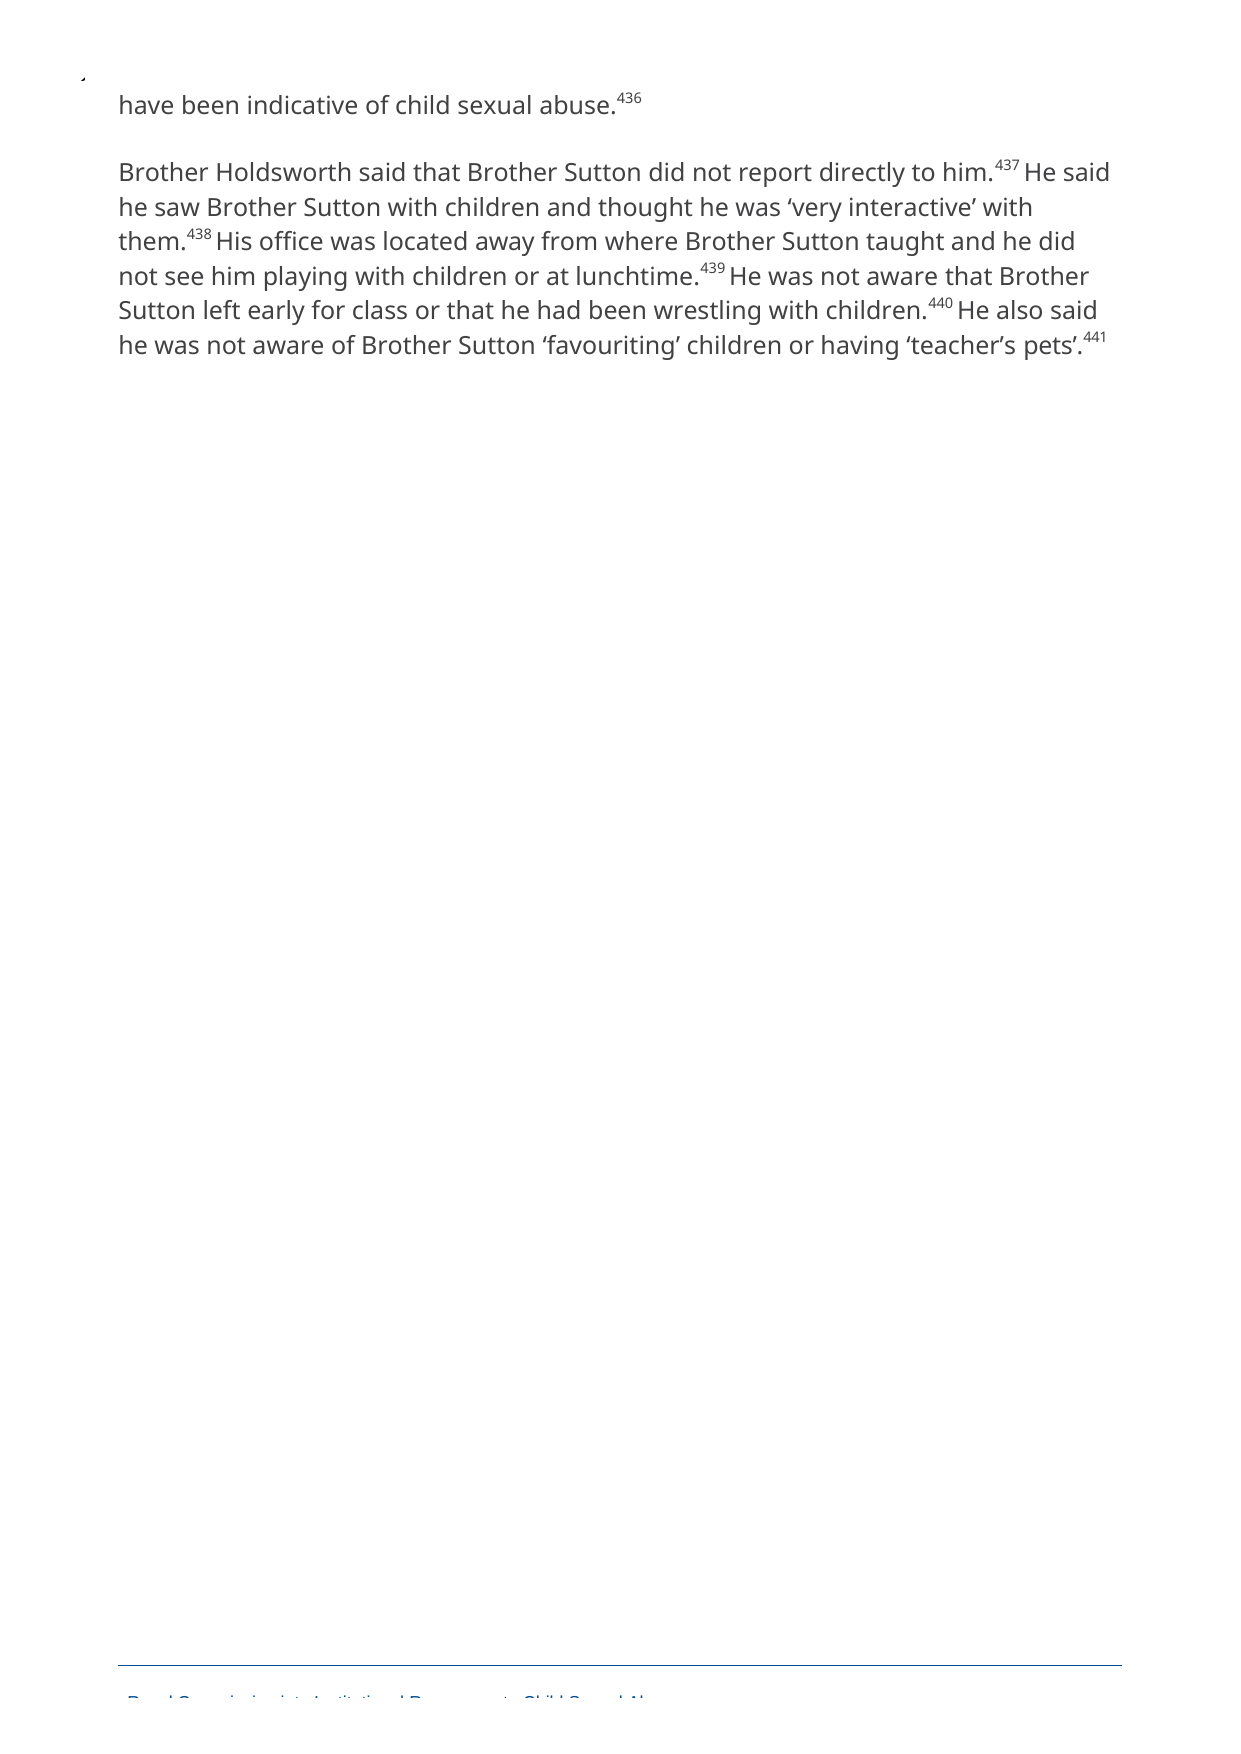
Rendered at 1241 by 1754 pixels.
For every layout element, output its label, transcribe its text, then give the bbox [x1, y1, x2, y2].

text Brother Holdsworth said that Brother Sutton did not report directly to him.437 He said he saw Brother Sutton with children and thought he was ‘very interactive’ with them.438 His office was located away from where Brother Sutton taught and he did not see him playing with children or at lunchtime.439 He was not aware that Brother Sutton left early for class or that he had been wrestling with children.440 He also said he was not aware of Brother Sutton ‘favouriting’ children or having ‘teacher’s pets’.441 [118, 155, 1112, 361]
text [118, 87, 1117, 122]
